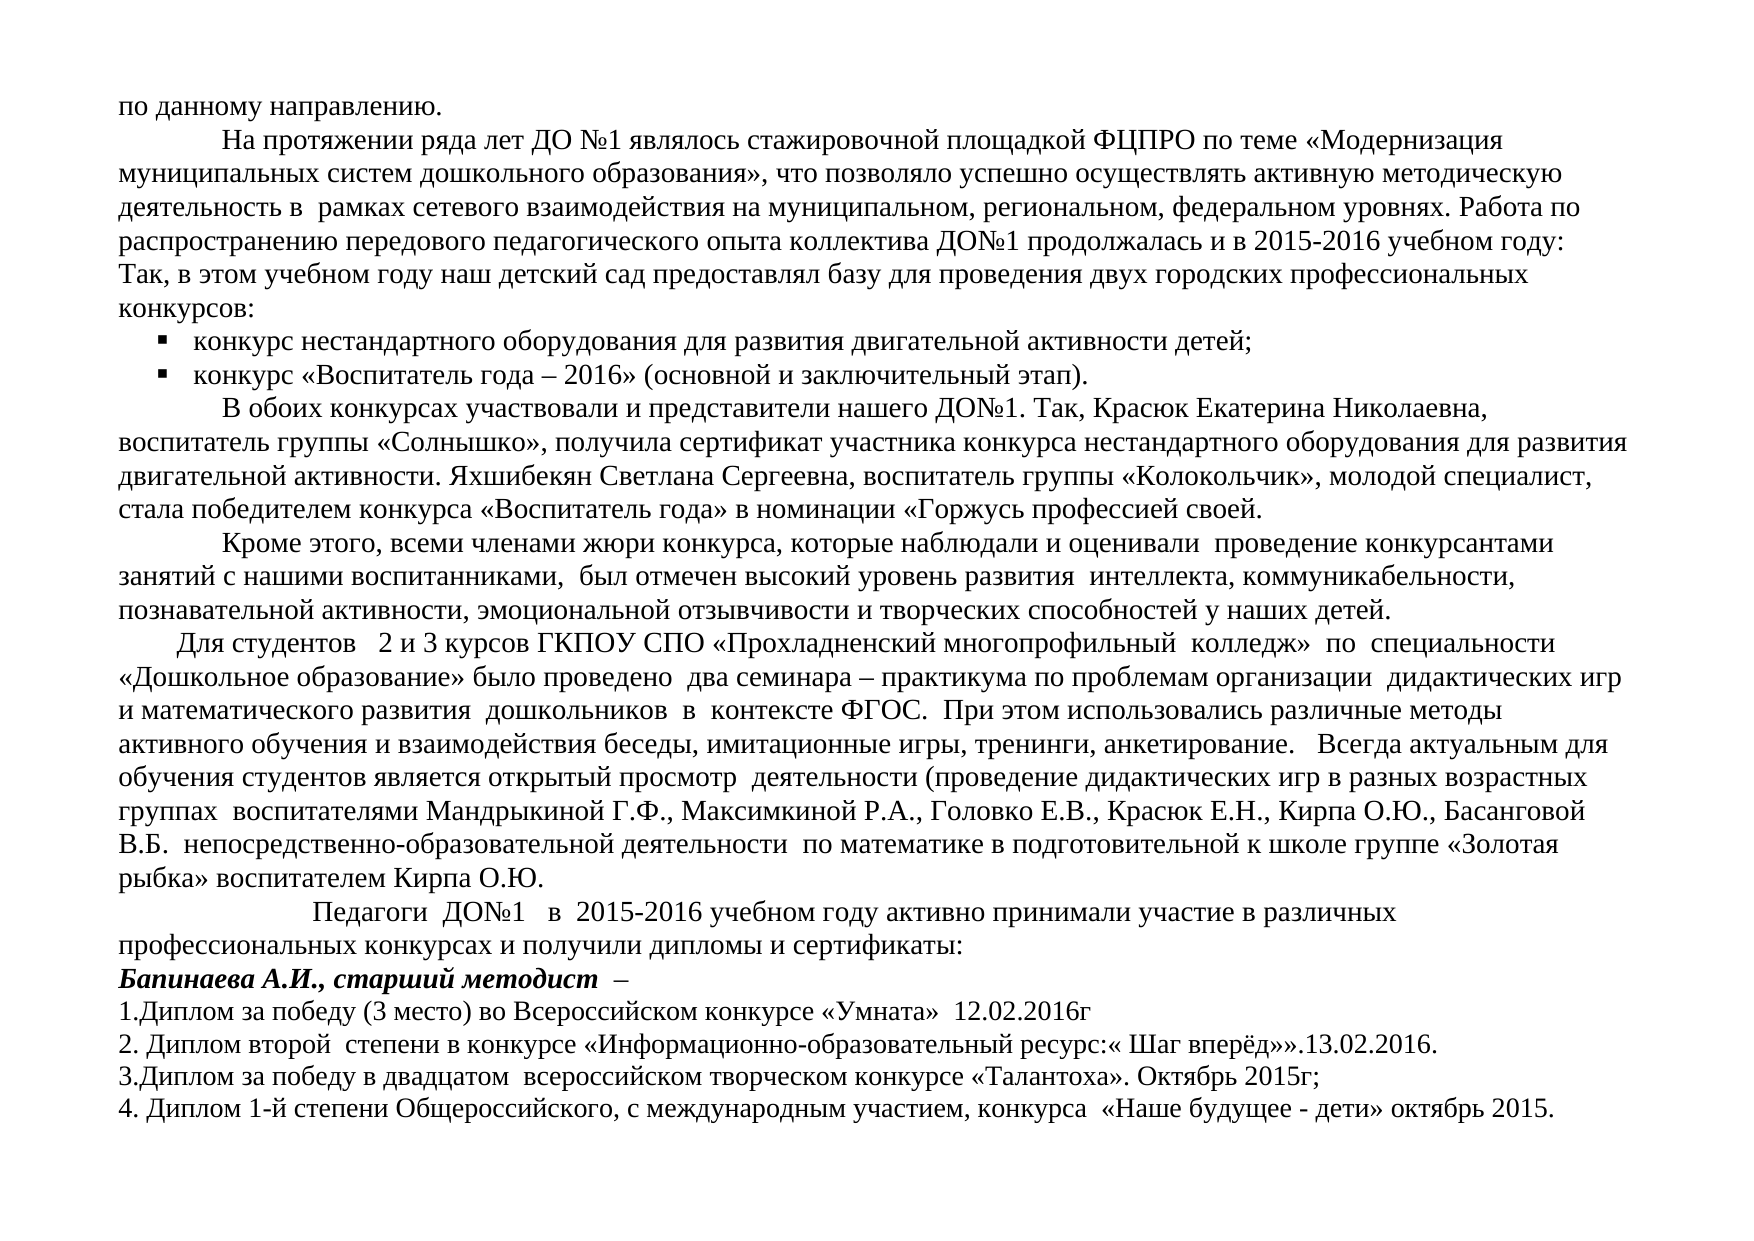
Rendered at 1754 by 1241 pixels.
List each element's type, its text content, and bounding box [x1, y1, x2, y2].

text Так, в этом учебном году наш детский сад предоставлял базу для проведения двух городских профессиональных конкурсов: [118, 256, 1636, 323]
list Кроме этого, всеми членами жюри конкурса, которые наблюдали и оценивали проведение конкурсантами занятий с нашими воспитанниками, был отмечен высокий уровень развития интеллекта, коммуникабельности, познавательной активности, эмоциональной отзывчивости и творческих способностей у наших детей. [118, 525, 1636, 625]
text Для студентов 2 и 3 курсов ГКПОУ СПО «Прохладненский многопрофильный колледж» по специальности «Дошкольное образование» было проведено два семинара – практикума по проблемам организации дидактических игр и математического развития дошкольников в контексте ФГОС. При этом использовались различные методы активного обучения и взаимодействия беседы, имитационные игры, тренинги, анкетирование. Всегда актуальным для обучения студентов является открытый просмотр деятельности (проведение дидактических игр в разных возрастных группах воспитателями Мандрыкиной Г.Ф., Максимкиной Р.А., Головко Е.В., Красюк Е.Н., Кирпа О.Ю., Басанговой В.Б. непосредственно-образовательной деятельности по математике в подготовительной к школе группе «Золотая рыбка» воспитателем Кирпа О.Ю. [118, 625, 1636, 894]
list конкурс нестандартного оборудования для развития двигательной активности детей; [156, 323, 1636, 357]
text На протяжении ряда лет ДО №1 являлось стажировочной площадкой ФЦПРО по теме «Модернизация муниципальных систем дошкольного образования», что позволяло успешно осуществлять активную методическую деятельность в рамках сетевого взаимодействия на муниципальном, региональном, федеральном уровнях. Работа по распространению передового педагогического опыта коллектива ДО№1 продолжалась и в 2015-2016 учебном году: [118, 122, 1636, 256]
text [118, 88, 1636, 122]
text 3.Диплом за победу в двадцатом всероссийском творческом конкурсе «Талантоха». Октябрь 2015г; [118, 1059, 1636, 1092]
text 4. Диплом 1-й степени Общероссийского, с международным участием, конкурса «Наше будущее - дети» октябрь 2015. [118, 1092, 1636, 1124]
text 1.Диплом за победу (3 место) во Всероссийском конкурсе «Умната» 12.02.2016г [118, 994, 1636, 1027]
text Бапинаева А.И., старший методист – [118, 961, 1636, 994]
text Педагоги ДО№1 в 2015-2016 учебном году активно принимали участие в различных профессиональных конкурсах и получили дипломы и сертификаты: [118, 894, 1636, 961]
text 2. Диплом второй степени в конкурсе «Информационно-образовательный ресурс:« Шаг вперёд»».13.02.2016. [118, 1027, 1636, 1059]
list В обоих конкурсах участвовали и представители нашего ДО№1. Так, Красюк Екатерина Николаевна, воспитатель группы «Солнышко», получила сертификат участника конкурса нестандартного оборудования для развития двигательной активности. Яхшибекян Светлана Сергеевна, воспитатель группы «Колокольчик», молодой специалист, стала победителем конкурса «Воспитатель года» в номинации «Горжусь профессией своей. [118, 391, 1636, 525]
list конкурс «Воспитатель года – 2016» (основной и заключительный этап). [156, 357, 1636, 391]
